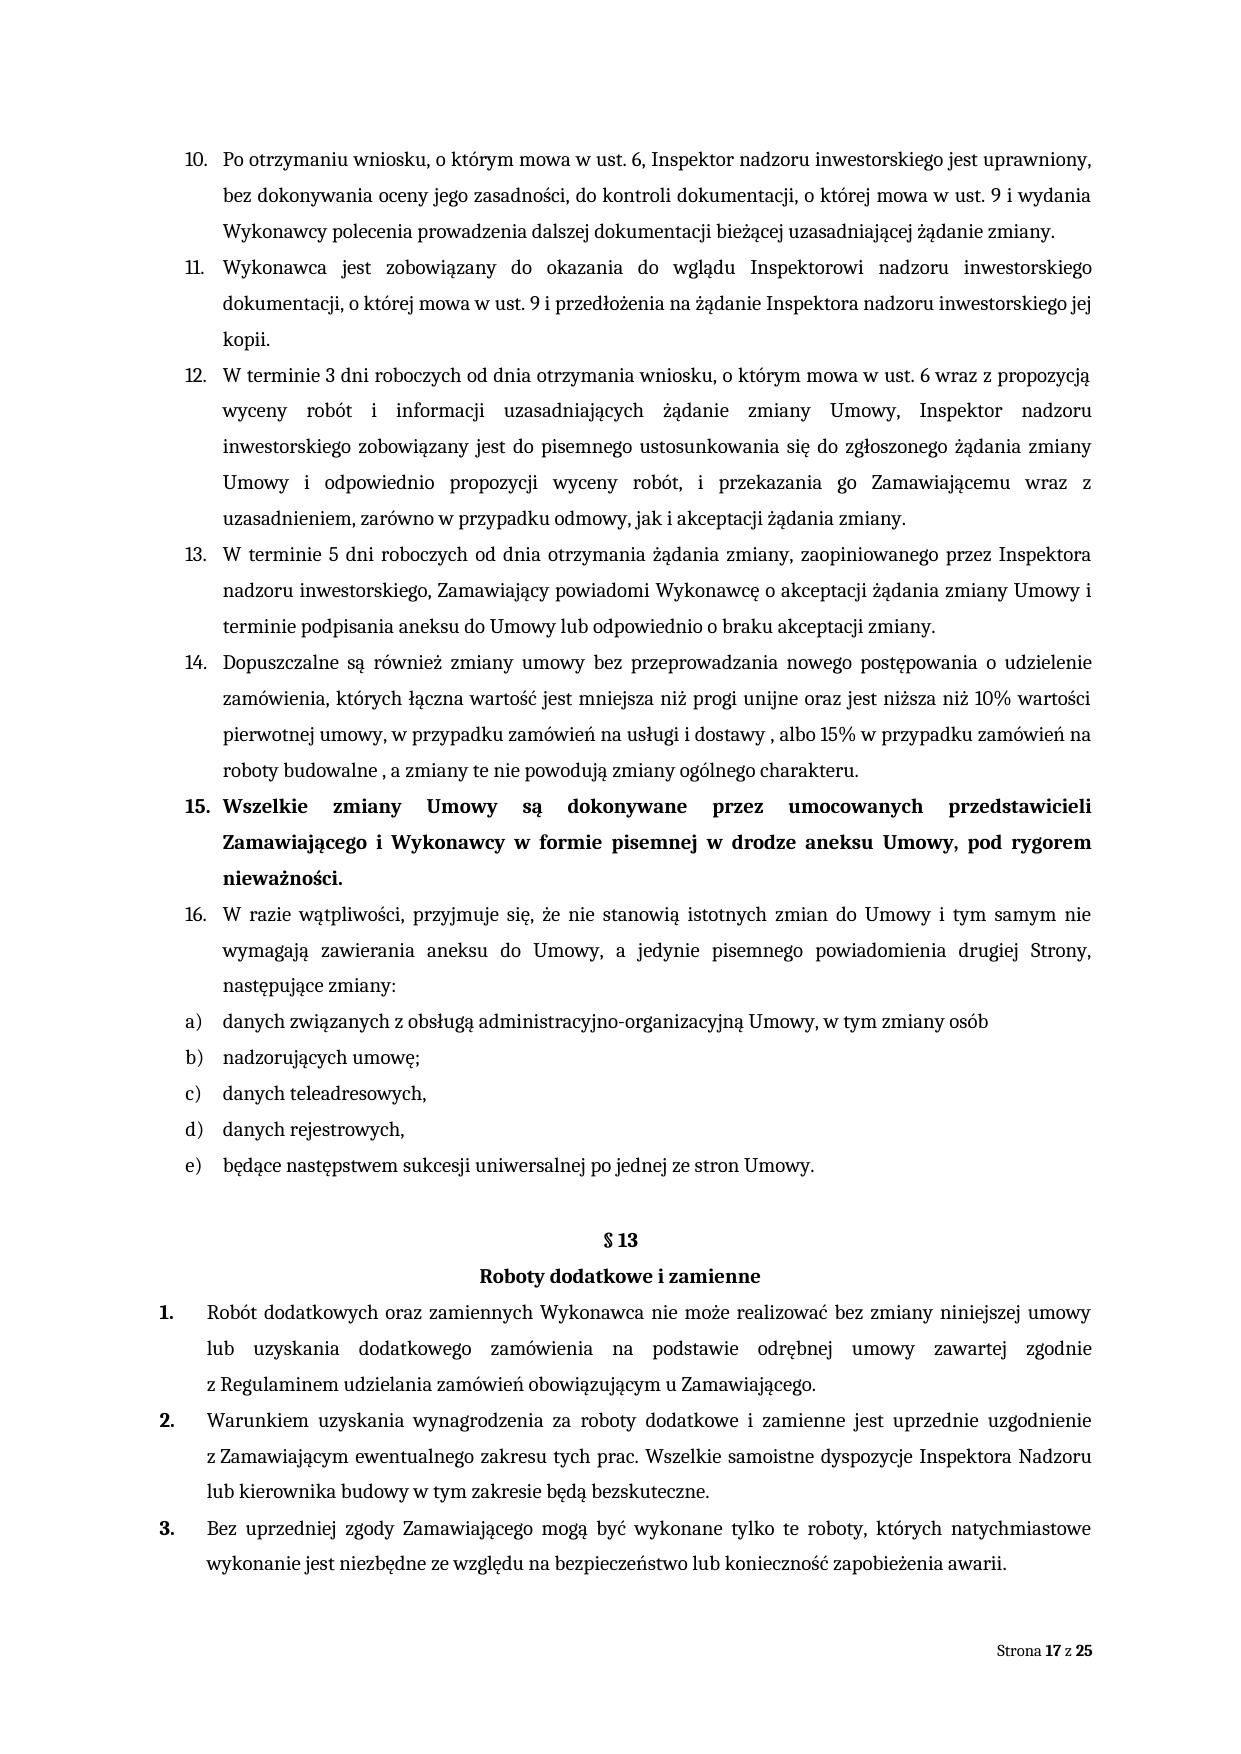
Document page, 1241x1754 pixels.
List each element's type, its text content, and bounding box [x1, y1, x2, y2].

list Warunkiem uzyskania wynagrodzenia za roboty dodatkowe i zamienne jest uprzednie uzgodnienie z Zamawiającym ewentualnego zakresu tych prac. Wszelkie samoistne dyspozycje Inspektora Nadzoru lub kierownika budowy w tym zakresie będą bezskuteczne. [159, 1408, 1093, 1504]
list Robót dodatkowych oraz zamiennych Wykonawca nie może realizować bez zmiany niniejszej umowy lub uzyskania dodatkowego zamówienia na podstawie odrębnej umowy zawartej zgodnie z Regulaminem udzielania zamówień obowiązującym u Zamawiającego. [159, 1301, 1093, 1396]
list Dopuszczalne są również zmiany umowy bez przeprowadzania nowego postępowania o udzielenie zamówienia, których łączna wartość jest mniejsza niż progi unijne oraz jest niższa niż 10% wartości pierwotnej umowy, w przypadku zamówień na usługi i dostawy , albo 15% w przypadku zamówień na roboty budowalne , a zmiany te nie powodują zmiany ogólnego charakteru. [185, 651, 1093, 782]
text § 13 [148, 1229, 1093, 1253]
list W terminie 5 dni roboczych od dnia otrzymania żądania zmiany, zaopiniowanego przez Inspektora nadzoru inwestorskiego, Zamawiający powiadomi Wykonawcę o akceptacji żądania zmiany Umowy i terminie podpisania aneksu do Umowy lub odpowiednio o braku akceptacji zmiany. [185, 543, 1093, 639]
text Roboty dodatkowe i zamienne [148, 1264, 1093, 1288]
list W razie wątpliwości, przyjmuje się, że nie stanowią istotnych zmian do Umowy i tym samym nie wymagają zawierania aneksu do Umowy, a jedynie pisemnego powiadomienia drugiej Strony, następujące zmiany: [185, 902, 1093, 998]
list danych związanych z obsługą administracyjno-organizacyjną Umowy, w tym zmiany osób [185, 1010, 1093, 1034]
list nadzorujących umowę; [185, 1046, 1093, 1070]
list danych teleadresowych, [185, 1082, 1093, 1106]
list Wykonawca jest zobowiązany do okazania do wglądu Inspektorowi nadzoru inwestorskiego dokumentacji, o której mowa w ust. 9 i przedłożenia na żądanie Inspektora nadzoru inwestorskiego jej kopii. [185, 255, 1093, 351]
list danych rejestrowych, [185, 1118, 1093, 1142]
list Wszelkie zmiany Umowy są dokonywane przez umocowanych przedstawicieli Zamawiającego i Wykonawcy w formie pisemnej w drodze aneksu Umowy, pod rygorem nieważności. [185, 794, 1093, 890]
list Po otrzymaniu wniosku, o którym mowa w ust. 6, Inspektor nadzoru inwestorskiego jest uprawniony, bez dokonywania oceny jego zasadności, do kontroli dokumentacji, o której mowa w ust. 9 i wydania Wykonawcy polecenia prowadzenia dalszej dokumentacji bieżącej uzasadniającej żądanie zmiany. [185, 148, 1093, 243]
list Bez uprzedniej zgody Zamawiającego mogą być wykonane tylko te roboty, których natychmiastowe wykonanie jest niezbędne ze względu na bezpieczeństwo lub konieczność zapobieżenia awarii. [159, 1516, 1093, 1576]
list będące następstwem sukcesji uniwersalnej po jednej ze stron Umowy. [185, 1154, 1093, 1178]
list W terminie 3 dni roboczych od dnia otrzymania wniosku, o którym mowa w ust. 6 wraz z propozycją wyceny robót i informacji uzasadniających żądanie zmiany Umowy, Inspektor nadzoru inwestorskiego zobowiązany jest do pisemnego ustosunkowania się do zgłoszonego żądania zmiany Umowy i odpowiednio propozycji wyceny robót, i przekazania go Zamawiającemu wraz z uzasadnieniem, zarówno w przypadku odmowy, jak i akceptacji żądania zmiany. [185, 363, 1093, 531]
